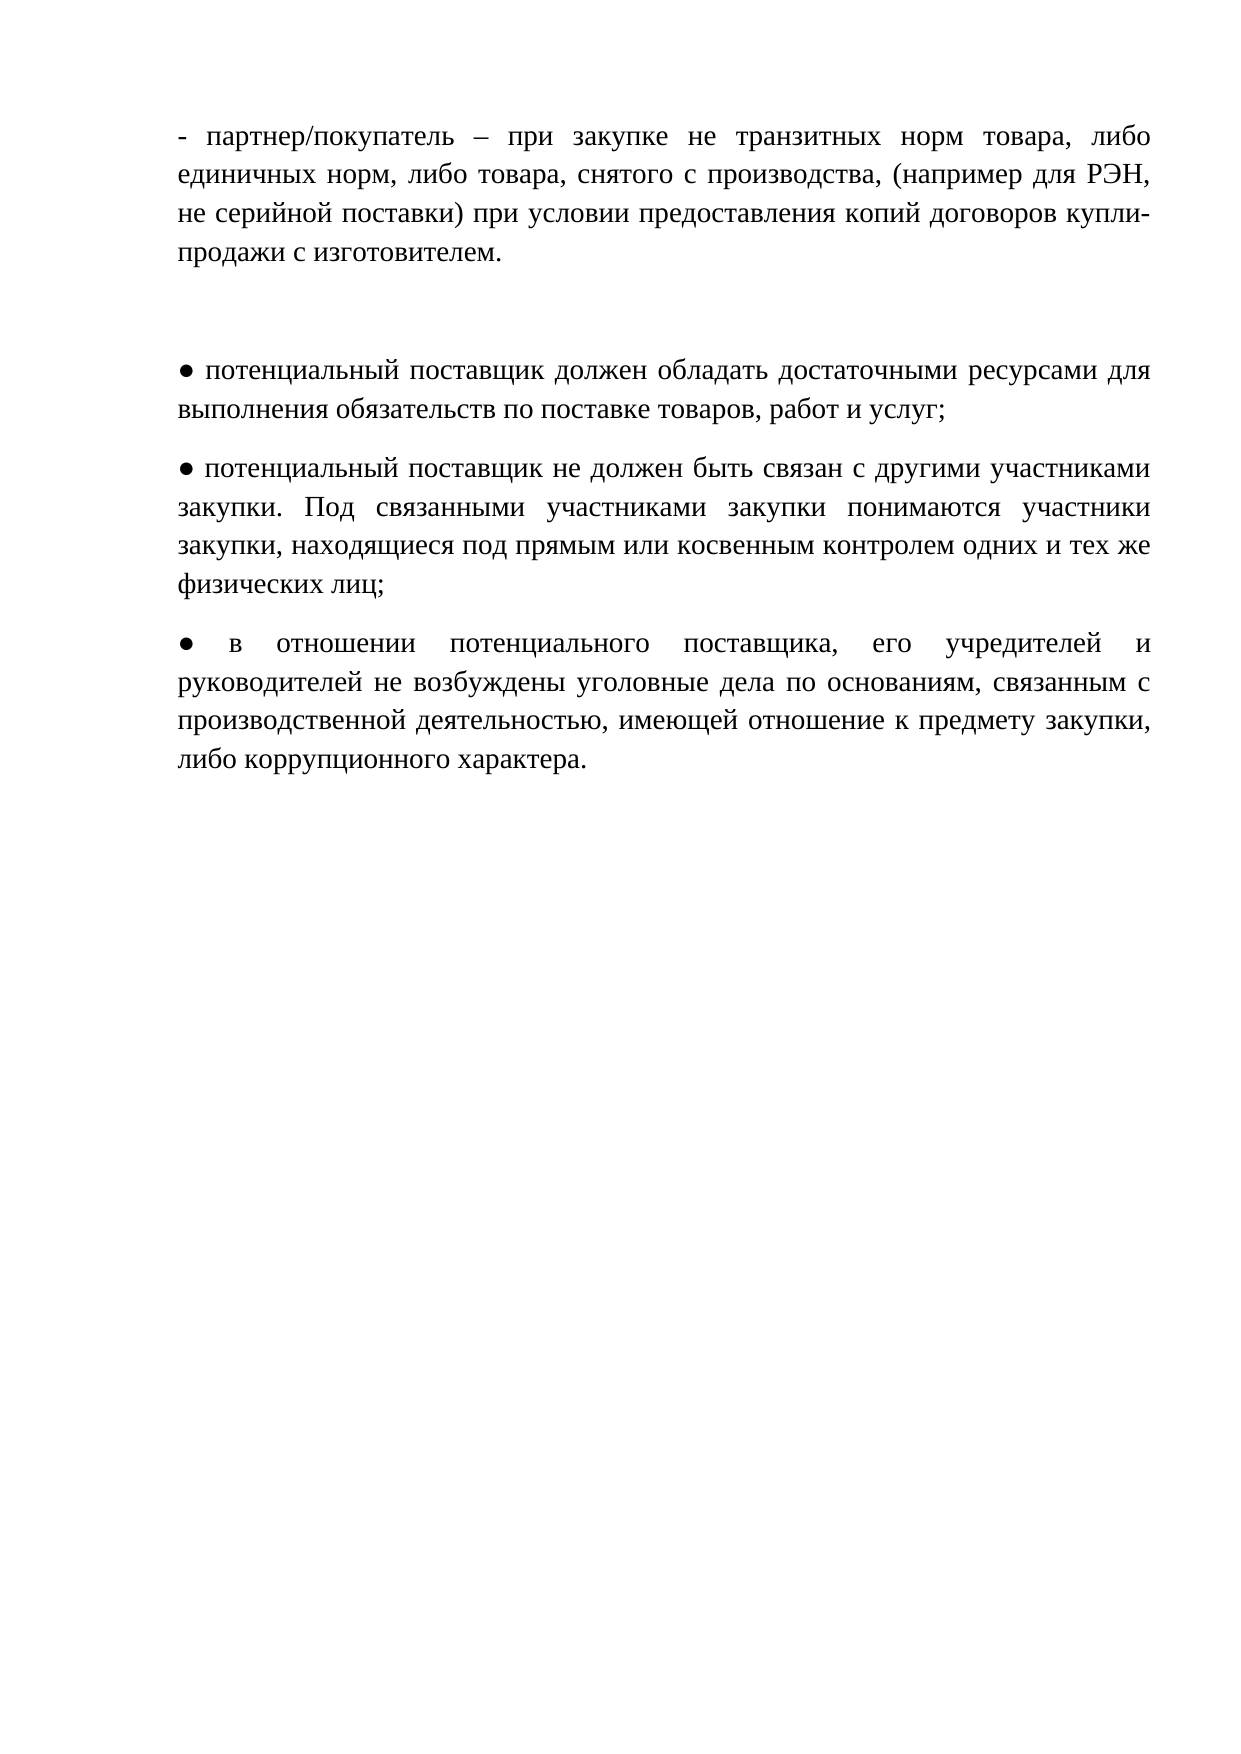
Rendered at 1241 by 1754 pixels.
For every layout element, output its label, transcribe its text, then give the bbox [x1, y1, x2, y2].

text ● потенциальный поставщик должен обладать достаточными ресурсами для выполнения обязательств по поставке товаров, работ и услуг; [177, 352, 1152, 424]
text - партнер/покупатель – при закупке не транзитных норм товара, либо единичных норм, либо товара, снятого с производства, (например для РЭН, не серийной поставки) при условии предоставления копий договоров купли-продажи с изготовителем. [177, 118, 1152, 267]
text ● потенциальный поставщик не должен быть связан с другими участниками закупки. Под связанными участниками закупки понимаются участники закупки, находящиеся под прямым или косвенным контролем одних и тех же физических лиц; [177, 450, 1152, 599]
text ● в отношении потенциального поставщика, его учредителей и руководителей не возбуждены уголовные дела по основаниям, связанным с производственной деятельностью, имеющей отношение к предмету закупки, либо коррупционного характера. [177, 625, 1152, 774]
